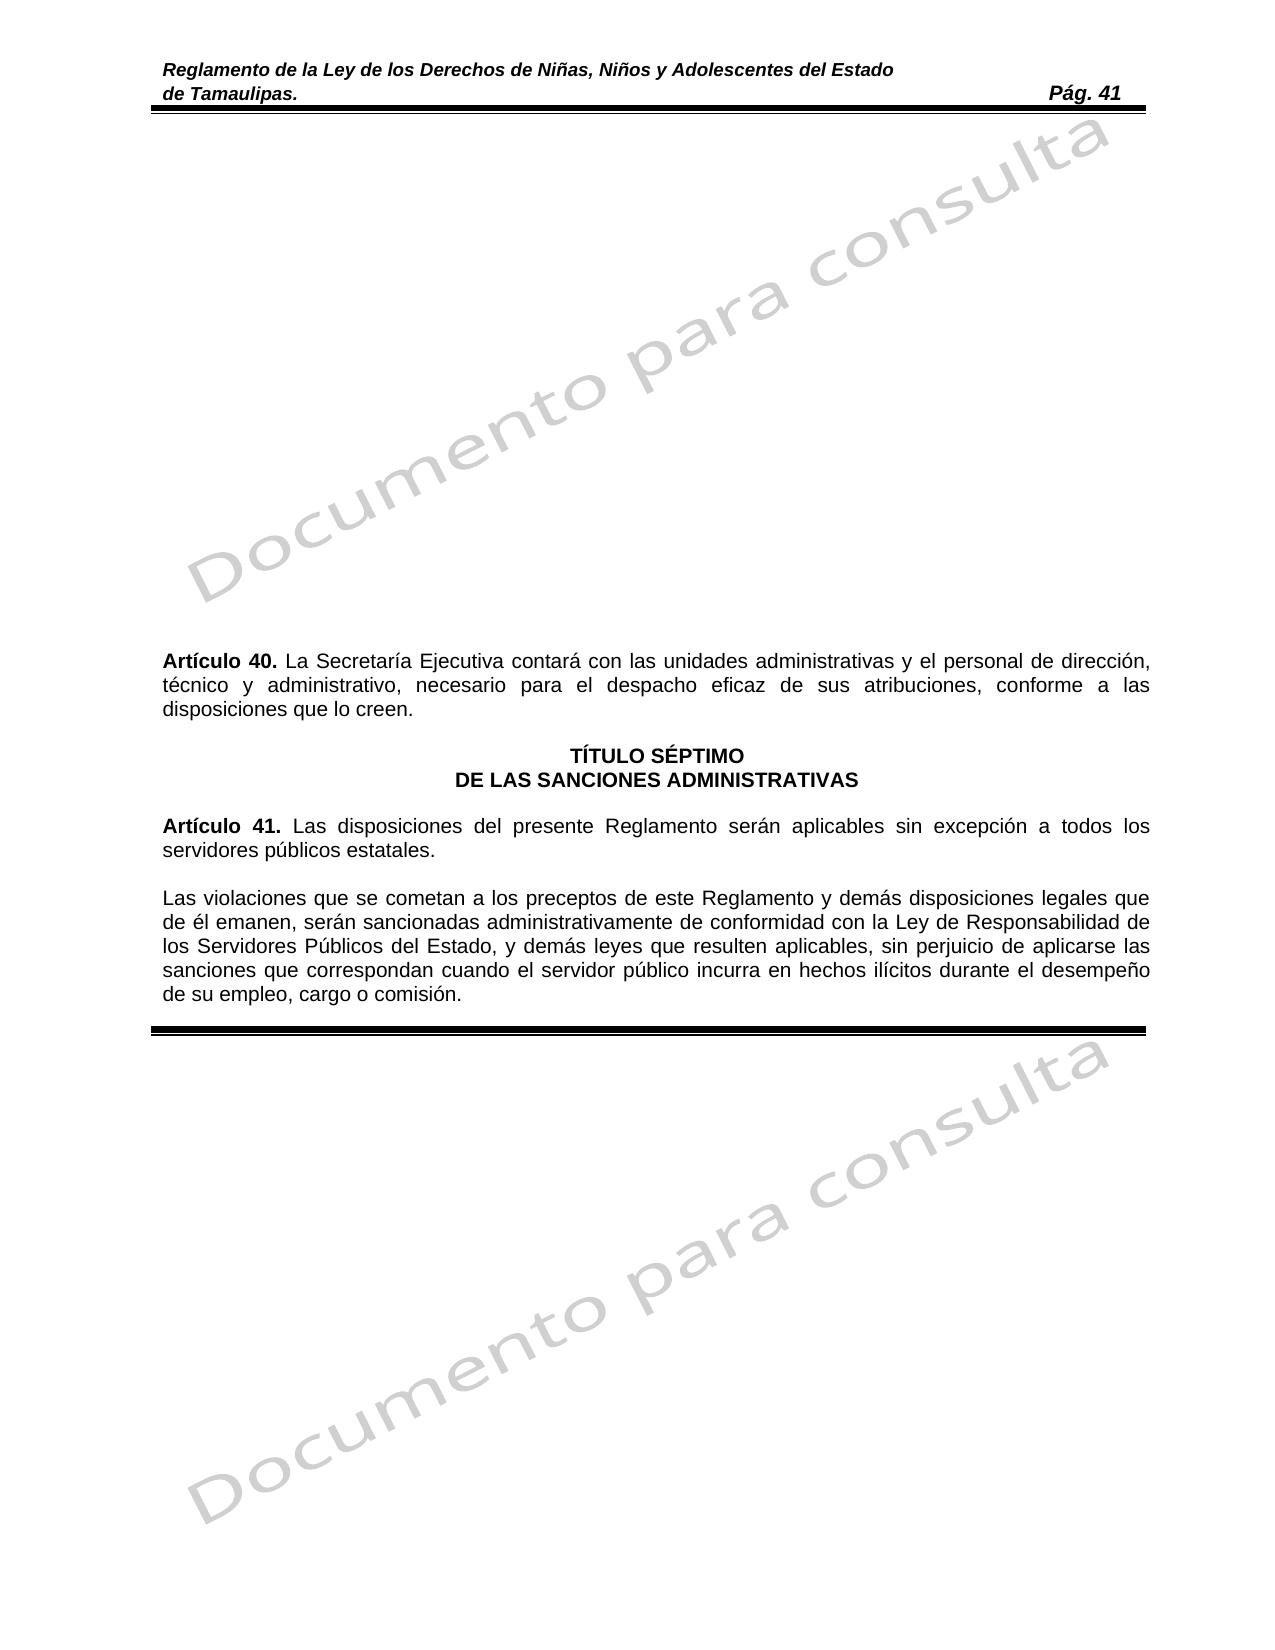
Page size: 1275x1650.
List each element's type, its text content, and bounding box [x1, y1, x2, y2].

text DE LAS SANCIONES ADMINISTRATIVAS [162, 768, 1152, 792]
text Artículo 40. La Secretaría Ejecutiva contará con las unidades administrativas y el personal de dirección, técnico y administrativo, necesario para el despacho eficaz de sus atribuciones, conforme a las disposiciones que lo creen. [162, 648, 1152, 720]
text TÍTULO SÉPTIMO [162, 744, 1152, 768]
text Las violaciones que se cometan a los preceptos de este Reglamento y demás disposiciones legales que de él emanen, serán sancionadas administrativamente de conformidad con la Ley de Responsabilidad de los Servidores Públicos del Estado, y demás leyes que resulten aplicables, sin perjuicio de aplicarse las sanciones que correspondan cuando el servidor público incurra en hechos ilícitos durante el desempeño de su empleo, cargo o comisión. [162, 886, 1152, 1005]
text Artículo 41. Las disposiciones del presente Reglamento serán aplicables sin excepción a todos los servidores públicos estatales. [162, 814, 1152, 862]
